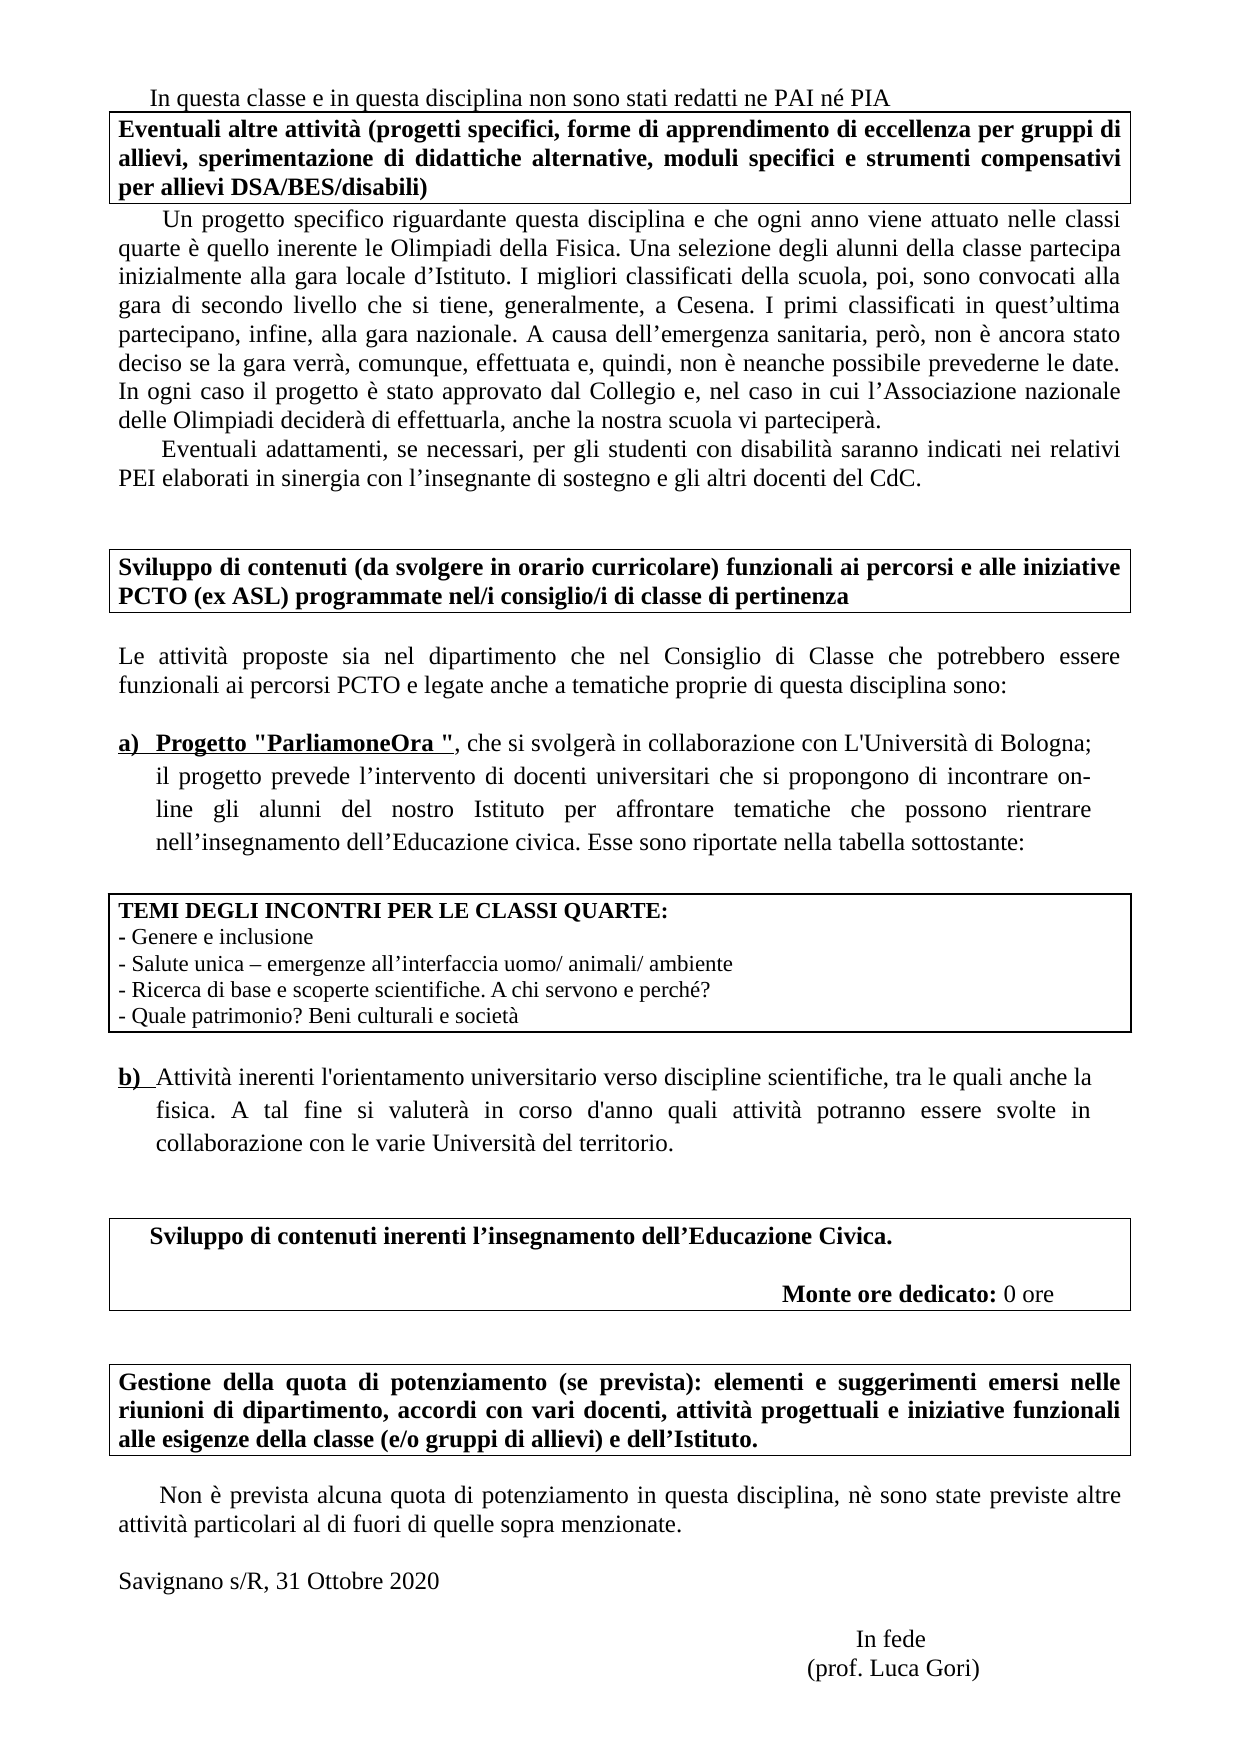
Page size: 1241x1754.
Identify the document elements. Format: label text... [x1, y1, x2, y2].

text - Genere e inclusione [118, 923, 1122, 950]
text Savignano s/R, 31 Ottobre 2020 [118, 1566, 1122, 1595]
text - Ricerca di base e scoperte scientifiche. A chi servono e perché? [118, 976, 1122, 998]
list Progetto "ParliamoneOra ", che si svolgerà in collaborazione con L'Università di Bologna; il progetto prevede l’intervento di docenti universitari che si propongono di incontrare on-line gli alunni del nostro Istituto per affrontare tematiche che possono rientrare nell’insegnamento dell’Educazione civica. Esse sono riportate nella tabella sottostante: [118, 728, 1092, 856]
text Un progetto specifico riguardante questa disciplina e che ogni anno viene attuato nelle classi quarte è quello inerente le Olimpiadi della Fisica. Una selezione degli alunni della classe partecipa inizialmente alla gara locale d’Istituto. I migliori classificati della scuola, poi, sono convocati alla gara di secondo livello che si tiene, generalmente, a Cesena. I primi classificati in quest’ultima partecipano, infine, alla gara nazionale. A causa dell’emergenza sanitaria, però, non è ancora stato deciso se la gara verrà, comunque, effettuata e, quindi, non è neanche possibile prevederne le date. In ogni caso il progetto è stato approvato dal Collegio e, nel caso in cui l’Associazione nazionale delle Olimpiadi deciderà di effettuarla, anche la nostra scuola vi parteciperà. [118, 204, 1122, 434]
text Monte ore dedicato: 0 ore [110, 1276, 1130, 1310]
text In fede [782, 1624, 1122, 1653]
text - Salute unica – emergenze all’interfaccia uomo/ animali/ ambiente [118, 950, 1122, 976]
text In questa classe e in questa disciplina non sono stati redatti ne PAI né PIA [118, 83, 1122, 111]
text (prof. Luca Gori) [708, 1653, 1122, 1681]
text Gestione della quota di potenziamento (se prevista): elementi e suggerimenti emersi nelle riunioni di dipartimento, accordi con vari docenti, attività progettuali e iniziative funzionali alle esigenze della classe (e/o gruppi di allievi) e dell’Istituto. [110, 1365, 1130, 1455]
text Sviluppo di contenuti (da svolgere in orario curricolare) funzionali ai percorsi e alle iniziative PCTO (ex ASL) programmate nel/i consiglio/i di classe di pertinenza [110, 550, 1130, 612]
text Le attività proposte sia nel dipartimento che nel Consiglio di Classe che potrebbero essere funzionali ai percorsi PCTO e legate anche a tematiche proprie di questa disciplina sono: [118, 641, 1122, 699]
text Eventuali adattamenti, se necessari, per gli studenti con disabilità saranno indicati nei relativi PEI elaborati in sinergia con l’insegnante di sostegno e gli altri docenti del CdC. [118, 434, 1122, 491]
text - Quale patrimonio? Beni culturali e società [110, 998, 1130, 1031]
text Non è prevista alcuna quota di potenziamento in questa disciplina, nè sono state previste altre attività particolari al di fuori di quelle sopra menzionate. [118, 1480, 1122, 1538]
text TEMI DEGLI INCONTRI PER LE CLASSI QUARTE: [110, 895, 1130, 923]
text Eventuali altre attività (progetti specifici, forme di apprendimento di eccellenza per gruppi di allievi, sperimentazione di didattiche alternative, moduli specifici e strumenti compensativi per allievi DSA/BES/disabili) [110, 113, 1130, 203]
text Sviluppo di contenuti inerenti l’insegnamento dell’Educazione Civica. [110, 1219, 1130, 1250]
list Attività inerenti l'orientamento universitario verso discipline scientifiche, tra le quali anche la fisica. A tal fine si valuterà in corso d'anno quali attività potranno essere svolte in collaborazione con le varie Università del territorio. [118, 1062, 1092, 1156]
